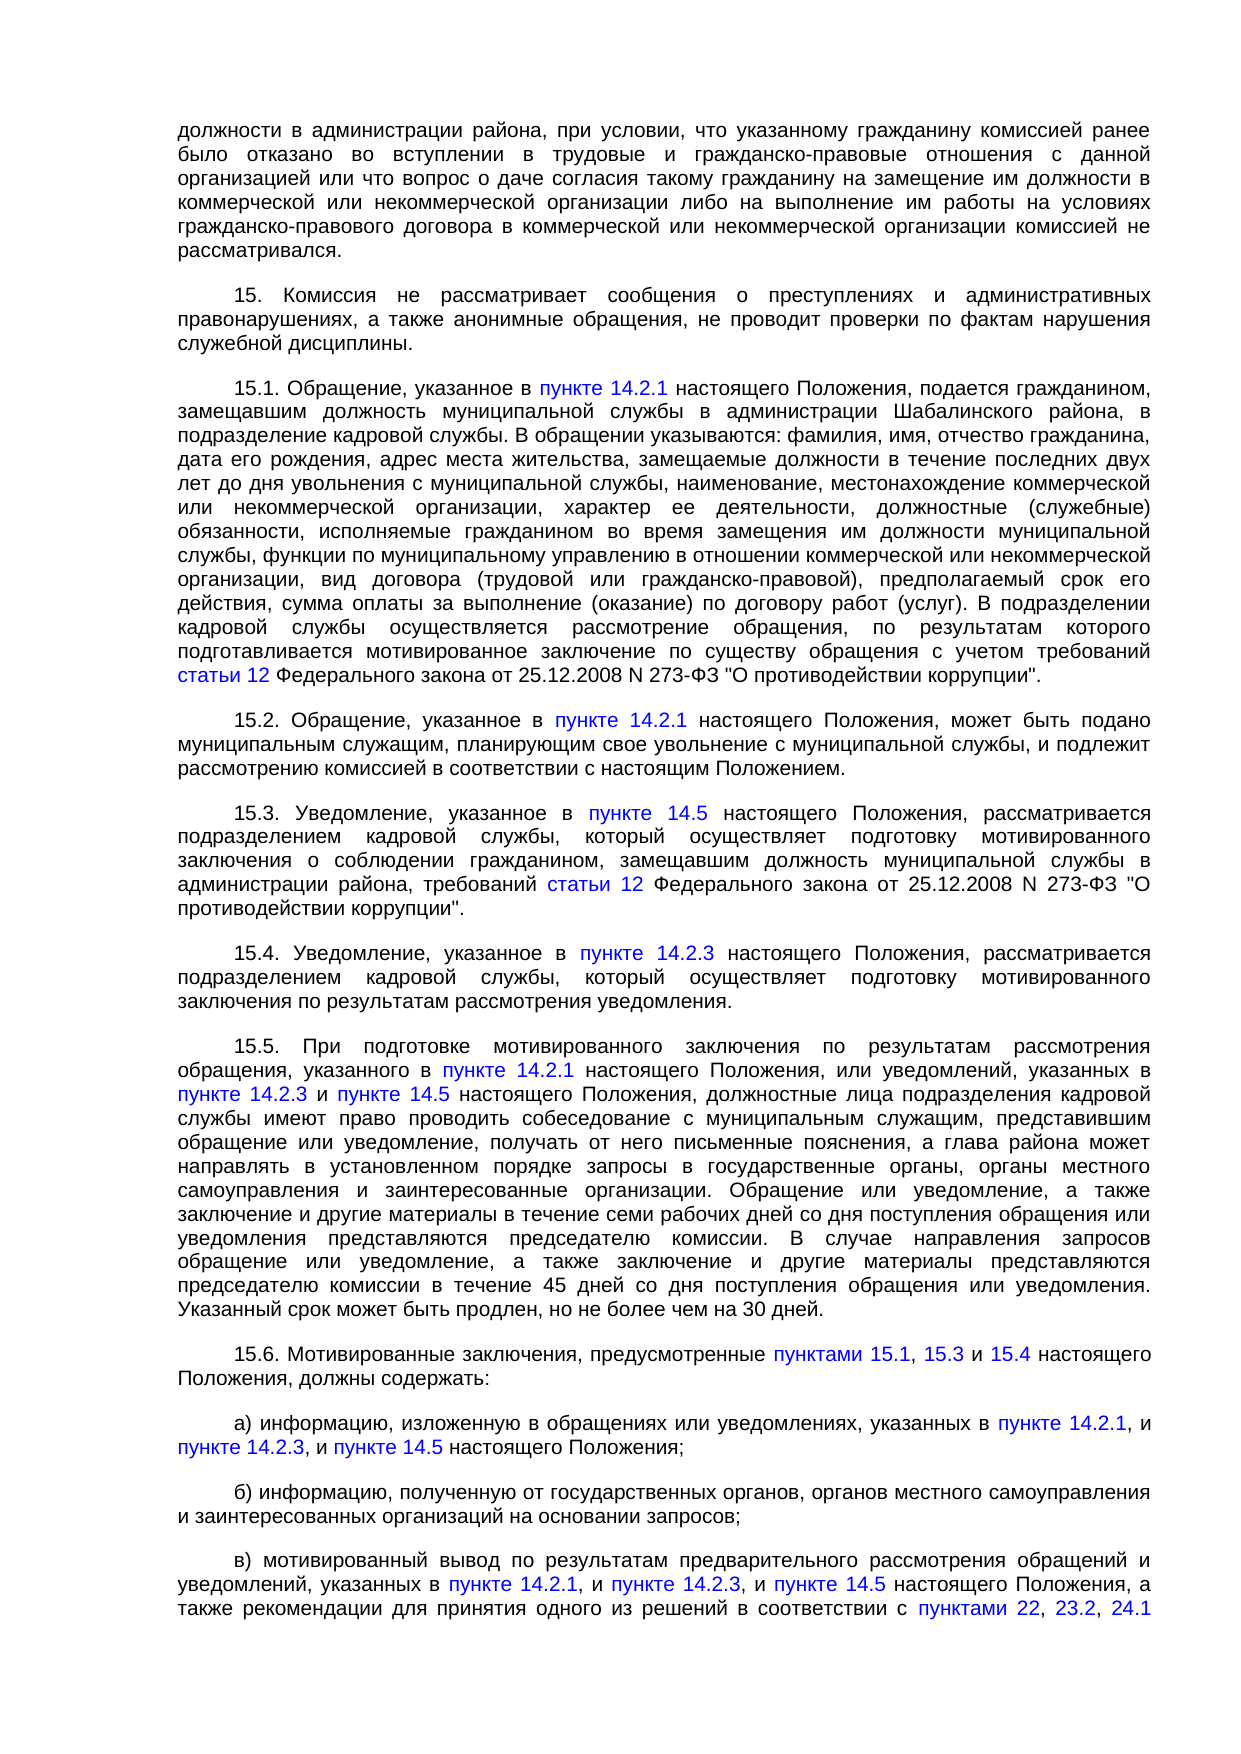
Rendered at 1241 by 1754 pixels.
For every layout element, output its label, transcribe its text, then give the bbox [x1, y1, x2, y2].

text 15.3. Уведомление, указанное в пункте 14.5 настоящего Положения, рассматривается подразделением кадровой службы, который осуществляет подготовку мотивированного заключения о соблюдении гражданином, замещавшим должность муниципальной службы в администрации района, требований статьи 12 Федерального закона от 25.12.2008 N 273-ФЗ "О противодействии коррупции". [177, 800, 1152, 920]
text 15.2. Обращение, указанное в пункте 14.2.1 настоящего Положения, может быть подано муниципальным служащим, планирующим свое увольнение с муниципальной службы, и подлежит рассмотрению комиссией в соответствии с настоящим Положением. [177, 708, 1152, 779]
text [177, 118, 1152, 262]
text б) информацию, полученную от государственных органов, органов местного самоуправления и заинтересованных организаций на основании запросов; [177, 1479, 1152, 1527]
text 15.4. Уведомление, указанное в пункте 14.2.3 настоящего Положения, рассматривается подразделением кадровой службы, который осуществляет подготовку мотивированного заключения по результатам рассмотрения уведомления. [177, 941, 1152, 1013]
text а) информацию, изложенную в обращениях или уведомлениях, указанных в пункте 14.2.1, и пункте 14.2.3, и пункте 14.5 настоящего Положения; [177, 1411, 1152, 1459]
text 15.5. При подготовке мотивированного заключения по результатам рассмотрения обращения, указанного в пункте 14.2.1 настоящего Положения, или уведомлений, указанных в пункте 14.2.3 и пункте 14.5 настоящего Положения, должностные лица подразделения кадровой службы имеют право проводить собеседование с муниципальным служащим, представившим обращение или уведомление, получать от него письменные пояснения, а глава района может направлять в установленном порядке запросы в государственные органы, органы местного самоуправления и заинтересованные организации. Обращение или уведомление, а также заключение и другие материалы в течение семи рабочих дней со дня поступления обращения или уведомления представляются председателю комиссии. В случае направления запросов обращение или уведомление, а также заключение и другие материалы представляются председателю комиссии в течение 45 дней со дня поступления обращения или уведомления. Указанный срок может быть продлен, но не более чем на 30 дней. [177, 1034, 1152, 1321]
text 15. Комиссия не рассматривает сообщения о преступлениях и административных правонарушениях, а также анонимные обращения, не проводит проверки по фактам нарушения служебной дисциплины. [177, 283, 1152, 354]
text 15.6. Мотивированные заключения, предусмотренные пунктами 15.1, 15.3 и 15.4 настоящего Положения, должны содержать: [177, 1342, 1152, 1390]
text 15.1. Обращение, указанное в пункте 14.2.1 настоящего Положения, подается гражданином, замещавшим должность муниципальной службы в администрации Шабалинского района, в подразделение кадровой службы. В обращении указываются: фамилия, имя, отчество гражданина, дата его рождения, адрес места жительства, замещаемые должности в течение последних двух лет до дня увольнения с муниципальной службы, наименование, местонахождение коммерческой или некоммерческой организации, характер ее деятельности, должностные (служебные) обязанности, исполняемые гражданином во время замещения им должности муниципальной службы, функции по муниципальному управлению в отношении коммерческой или некоммерческой организации, вид договора (трудовой или гражданско-правовой), предполагаемый срок его действия, сумма оплаты за выполнение (оказание) по договору работ (услуг). В подразделении кадровой службы осуществляется рассмотрение обращения, по результатам которого подготавливается мотивированное заключение по существу обращения с учетом требований статьи 12 Федерального закона от 25.12.2008 N 273-ФЗ "О противодействии коррупции". [177, 375, 1152, 687]
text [177, 1548, 1152, 1620]
